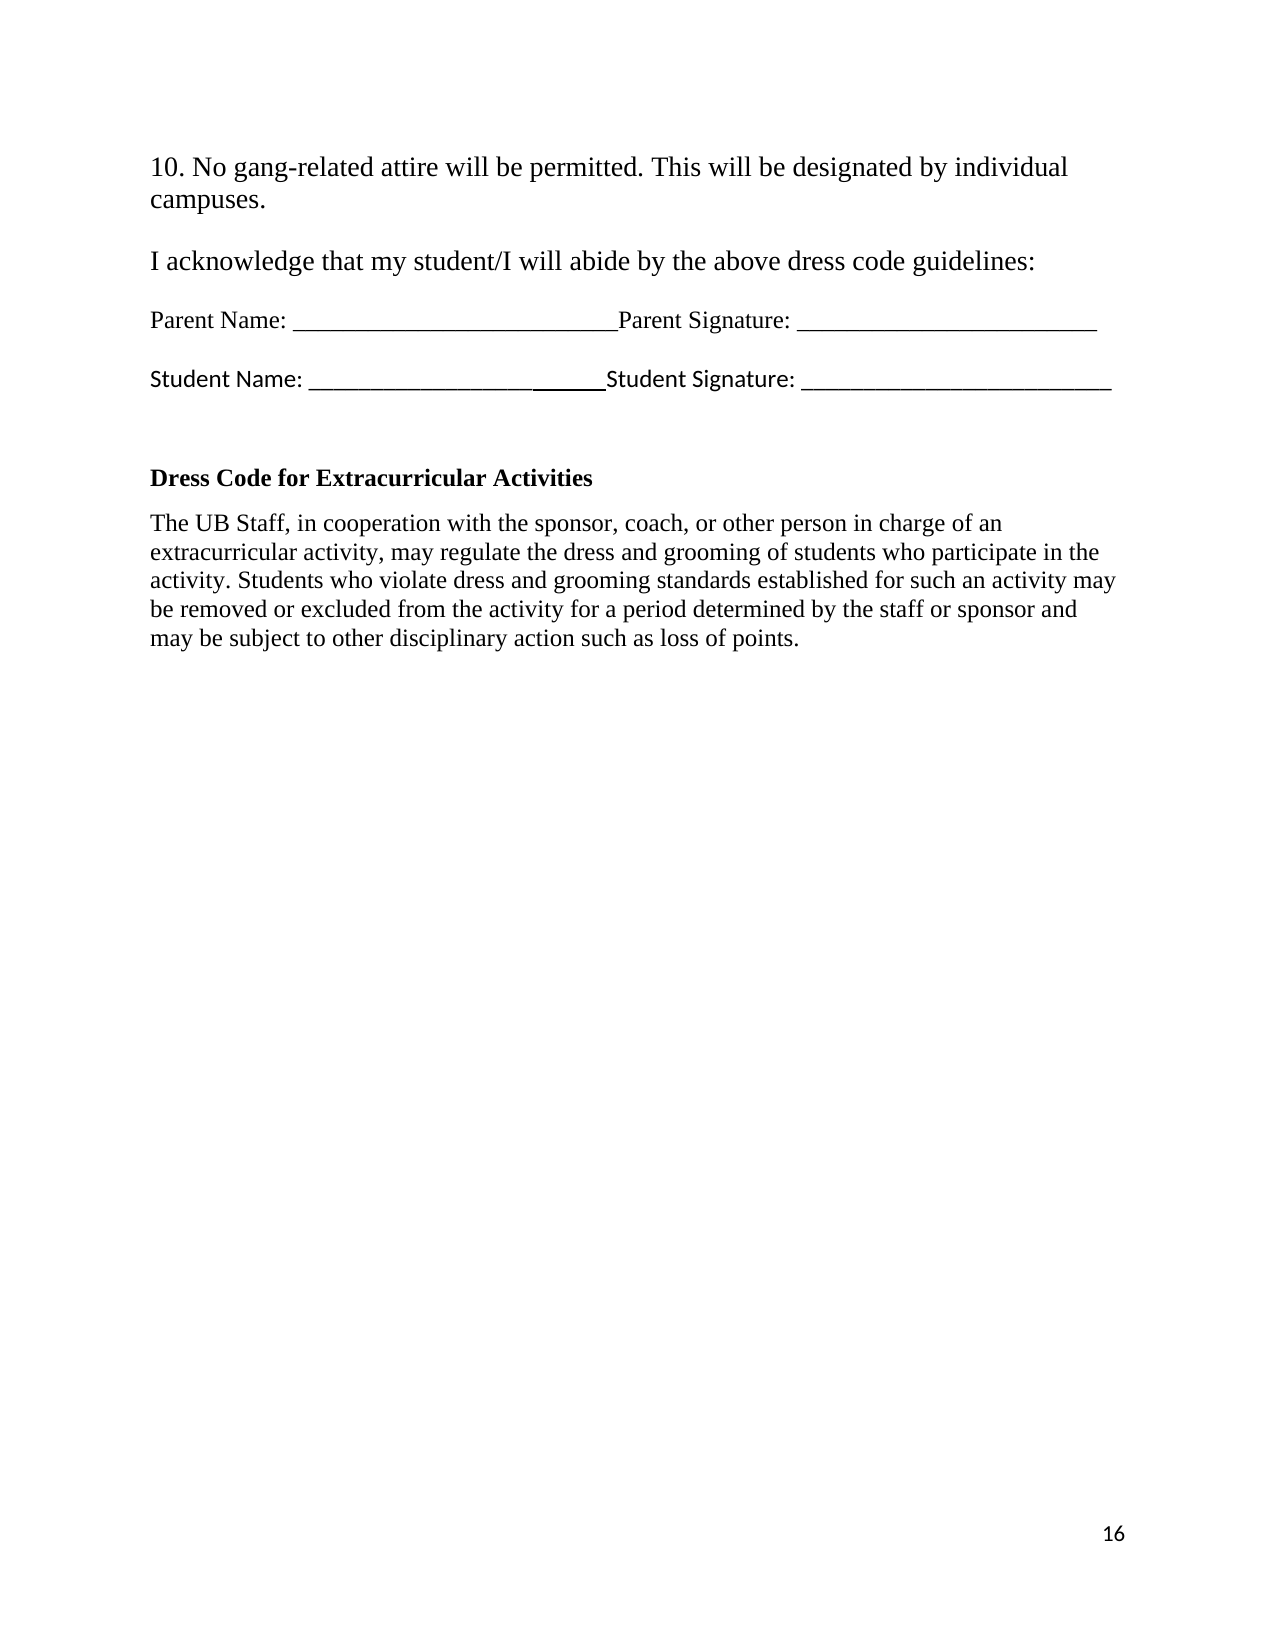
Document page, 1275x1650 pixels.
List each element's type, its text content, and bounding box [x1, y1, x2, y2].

text 10. No gang-related attire will be permitted. This will be designated by individual campuses. [150, 150, 1125, 215]
text Student Name: __________________ Student Signature: _________________________ [150, 363, 1125, 394]
text Parent Name: __________________________Parent Signature: ________________________ [150, 306, 1125, 334]
text Dress Code for Extracurricular Activities [150, 463, 1125, 491]
text The UB Staff, in cooperation with the sponsor, coach, or other person in charge of an extracurricular activity, may regulate the dress and grooming of students who participate in the activity. Students who violate dress and grooming standards established for such an activity may be removed or excluded from the activity for a period determined by the staff or sponsor and may be subject to other disciplinary action such as loss of points. [150, 508, 1125, 652]
text I acknowledge that my student/I will abide by the above dress code guidelines: [150, 244, 1125, 276]
